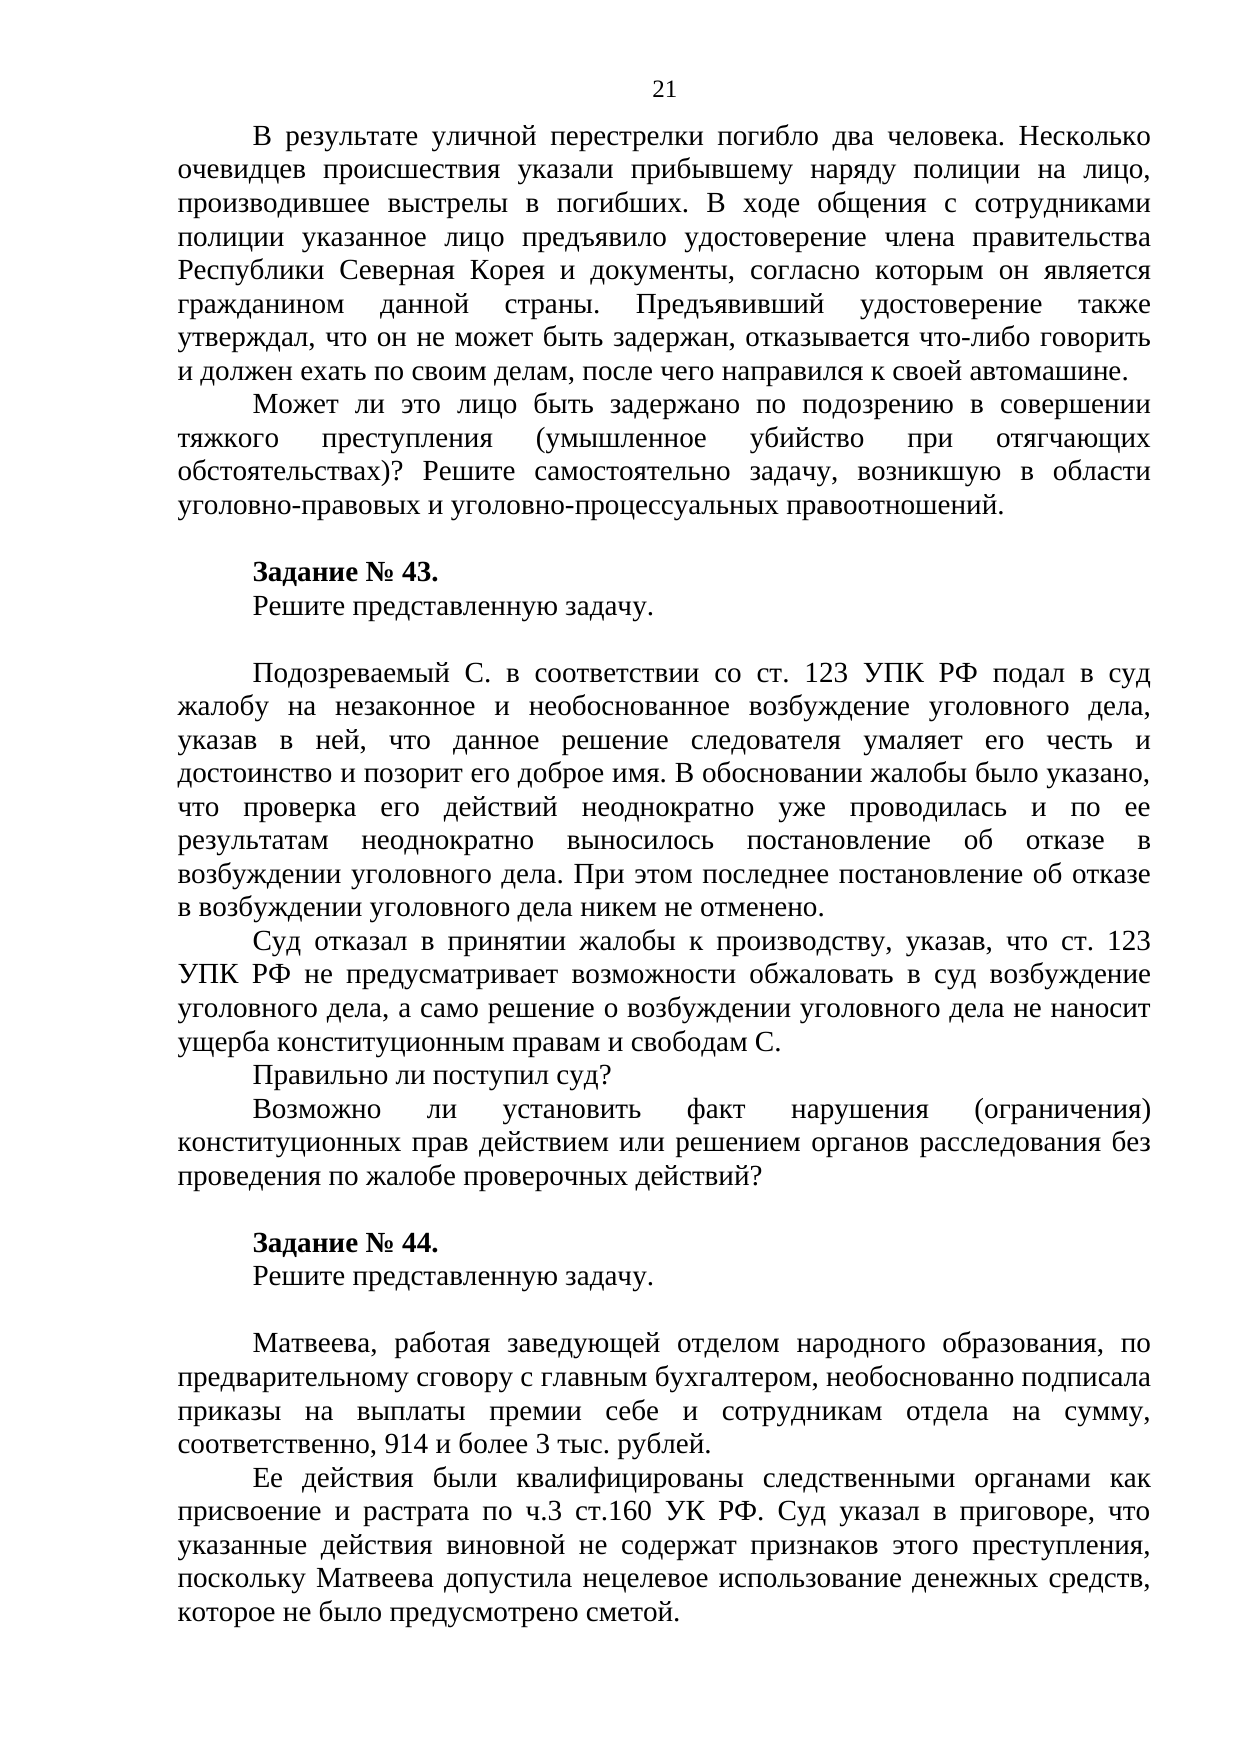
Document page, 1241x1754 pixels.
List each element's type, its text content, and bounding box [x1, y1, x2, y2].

text В результате уличной перестрелки погибло два человека. Несколько очевидцев происшествия указали прибывшему наряду полиции на лицо, производившее выстрелы в погибших. В ходе общения с сотрудниками полиции указанное лицо предъявило удостоверение члена правительства Республики Северная Корея и документы, согласно которым он является гражданином данной страны. Предъявивший удостоверение также утверждал, что он не может быть задержан, отказывается что-либо говорить и должен ехать по своим делам, после чего направился к своей автомашине. [177, 118, 1152, 386]
text Суд отказал в принятии жалобы к производству, указав, что ст. 123 УПК РФ не предусматривает возможности обжаловать в суд возбуждение уголовного дела, а само решение о возбуждении уголовного дела не наносит ущерба конституционным правам и свободам С. [177, 923, 1152, 1057]
text Решите представленную задачу. [177, 588, 1152, 621]
text Ее действия были квалифицированы следственными органами как присвоение и растрата по ч.3 ст.160 УК РФ. Суд указал в приговоре, что указанные действия виновной не содержат признаков этого преступления, поскольку Матвеева допустила нецелевое использование денежных средств, которое не было предусмотрено сметой. [177, 1460, 1152, 1627]
text Задание № 43. [177, 554, 1152, 588]
text Матвеева, работая заведующей отделом народного образования, по предварительному сговору с главным бухгалтером, необоснованно подписала приказы на выплаты премии себе и сотрудникам отдела на сумму, соответственно, 914 и более 3 тыс. рублей. [177, 1326, 1152, 1460]
text Решите представленную задачу. [177, 1258, 1152, 1292]
text Возможно ли установить факт нарушения (ограничения) конституционных прав действием или решением органов расследования без проведения по жалобе проверочных действий? [177, 1091, 1152, 1191]
text Задание № 44. [177, 1225, 1152, 1258]
text Может ли это лицо быть задержано по подозрению в совершении тяжкого преступления (умышленное убийство при отягчающих обстоятельствах)? Решите самостоятельно задачу, возникшую в области уголовно-правовых и уголовно-процессуальных правоотношений. [177, 386, 1152, 521]
text Правильно ли поступил суд? [177, 1057, 1152, 1091]
text Подозреваемый С. в соответствии со ст. 123 УПК РФ подал в суд жалобу на незаконное и необоснованное возбуждение уголовного дела, указав в ней, что данное решение следователя умаляет его честь и достоинство и позорит его доброе имя. В обосновании жалобы было указано, что проверка его действий неоднократно уже проводилась и по ее результатам неоднократно выносилось постановление об отказе в возбуждении уголовного дела. При этом последнее постановление об отказе в возбуждении уголовного дела никем не отменено. [177, 655, 1152, 923]
